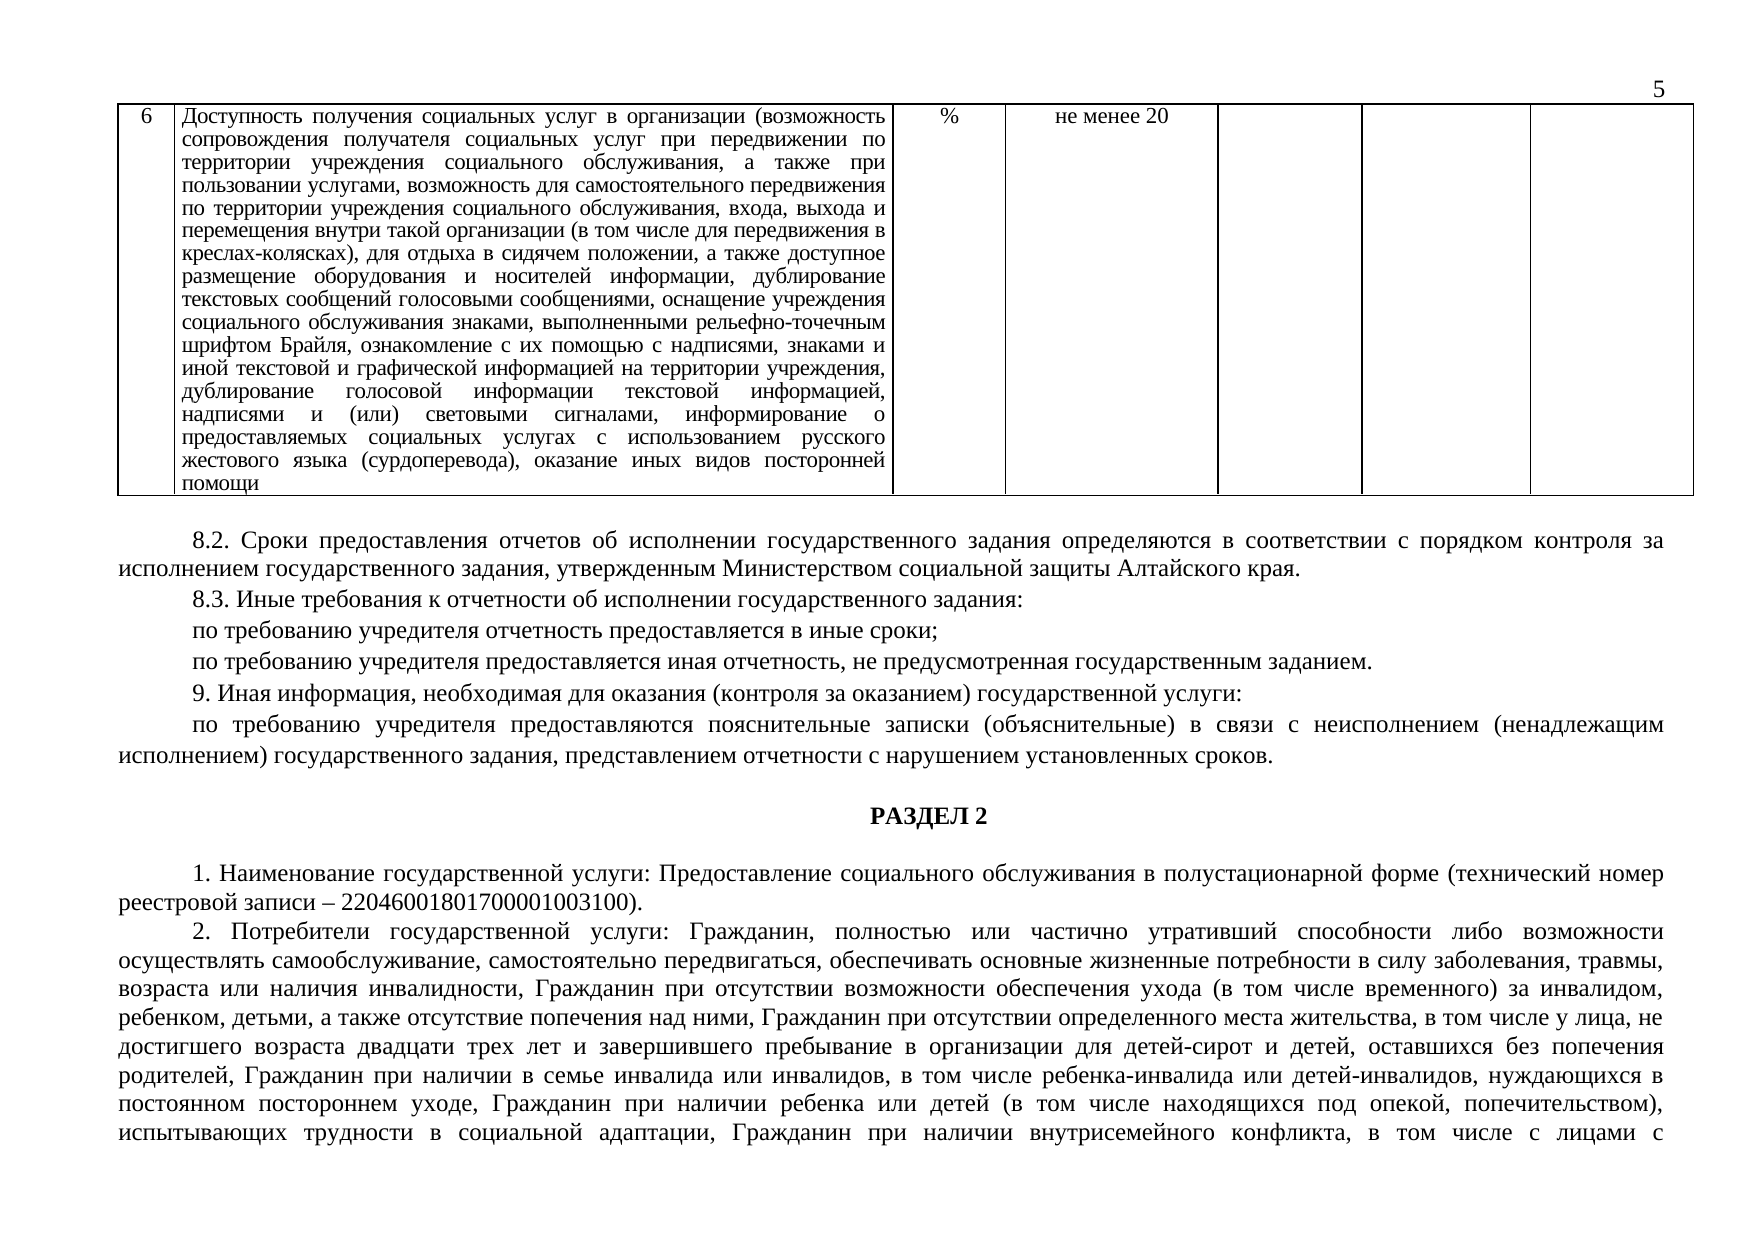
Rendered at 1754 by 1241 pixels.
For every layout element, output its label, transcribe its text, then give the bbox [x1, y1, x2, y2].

text по требованию учредителя отчетность предоставляется в иные сроки; [118, 613, 1665, 645]
text 8.2. Сроки предоставления отчетов об исполнении государственного задания определяются в соответствии с порядком контроля за исполнением государственного задания, утвержденным Министерством социальной защиты Алтайского края. [118, 525, 1665, 582]
text 8.3. Иные требования к отчетности об исполнении государственного задания: [118, 582, 1665, 613]
table_cell [1363, 105, 1530, 494]
table_cell [1219, 105, 1361, 494]
text по требованию учредителя предоставляется иная отчетность, не предусмотренная государственным заданием. [118, 645, 1665, 676]
text 1. Наименование государственной услуги: Предоставление социального обслуживания в полустационарной форме (технический номер реестровой записи – 22046001801700001003100). [118, 858, 1665, 916]
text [118, 916, 1665, 1146]
table_cell 6 [119, 105, 174, 494]
table_cell не менее 20 [1006, 105, 1217, 494]
text РАЗДЕЛ 2 [118, 801, 1665, 830]
text 9. Иная информация, необходимая для оказания (контроля за оказанием) государственной услуги: [118, 676, 1665, 707]
table_cell % [894, 105, 1005, 494]
table_cell Доступность получения социальных услуг в организации (возможность сопровождения получателя социальных услуг при передвижении по территории учреждения социального обслуживания, а также при пользовании услугами, возможность для самостоятельного передвижения по территории учреждения социального обслуживания, входа, выхода и перемещения внутри такой организации (в том числе для передвижения в креслах-колясках), для отдыха в сидячем положении, а также доступное размещение оборудования и носителей информации, дублирование текстовых сообщений голосовыми сообщениями, оснащение учреждения социального обслуживания знаками, выполненными рельефно-точечным шрифтом Брайля, ознакомление с их помощью с надписями, знаками и иной текстовой и графической информацией на территории учреждения, дублирование голосовой информации текстовой информацией, надписями и (или) световыми сигналами, информирование о предоставляемых социальных услугах с использованием русского жестового языка (сурдоперевода), оказание иных видов посторонней помощи [175, 105, 892, 494]
table_cell [1531, 105, 1693, 494]
text по требованию учредителя предоставляются пояснительные записки (объяснительные) в связи с неисполнением (ненадлежащим исполнением) государственного задания, представлением отчетности с нарушением установленных сроков. [118, 707, 1665, 770]
